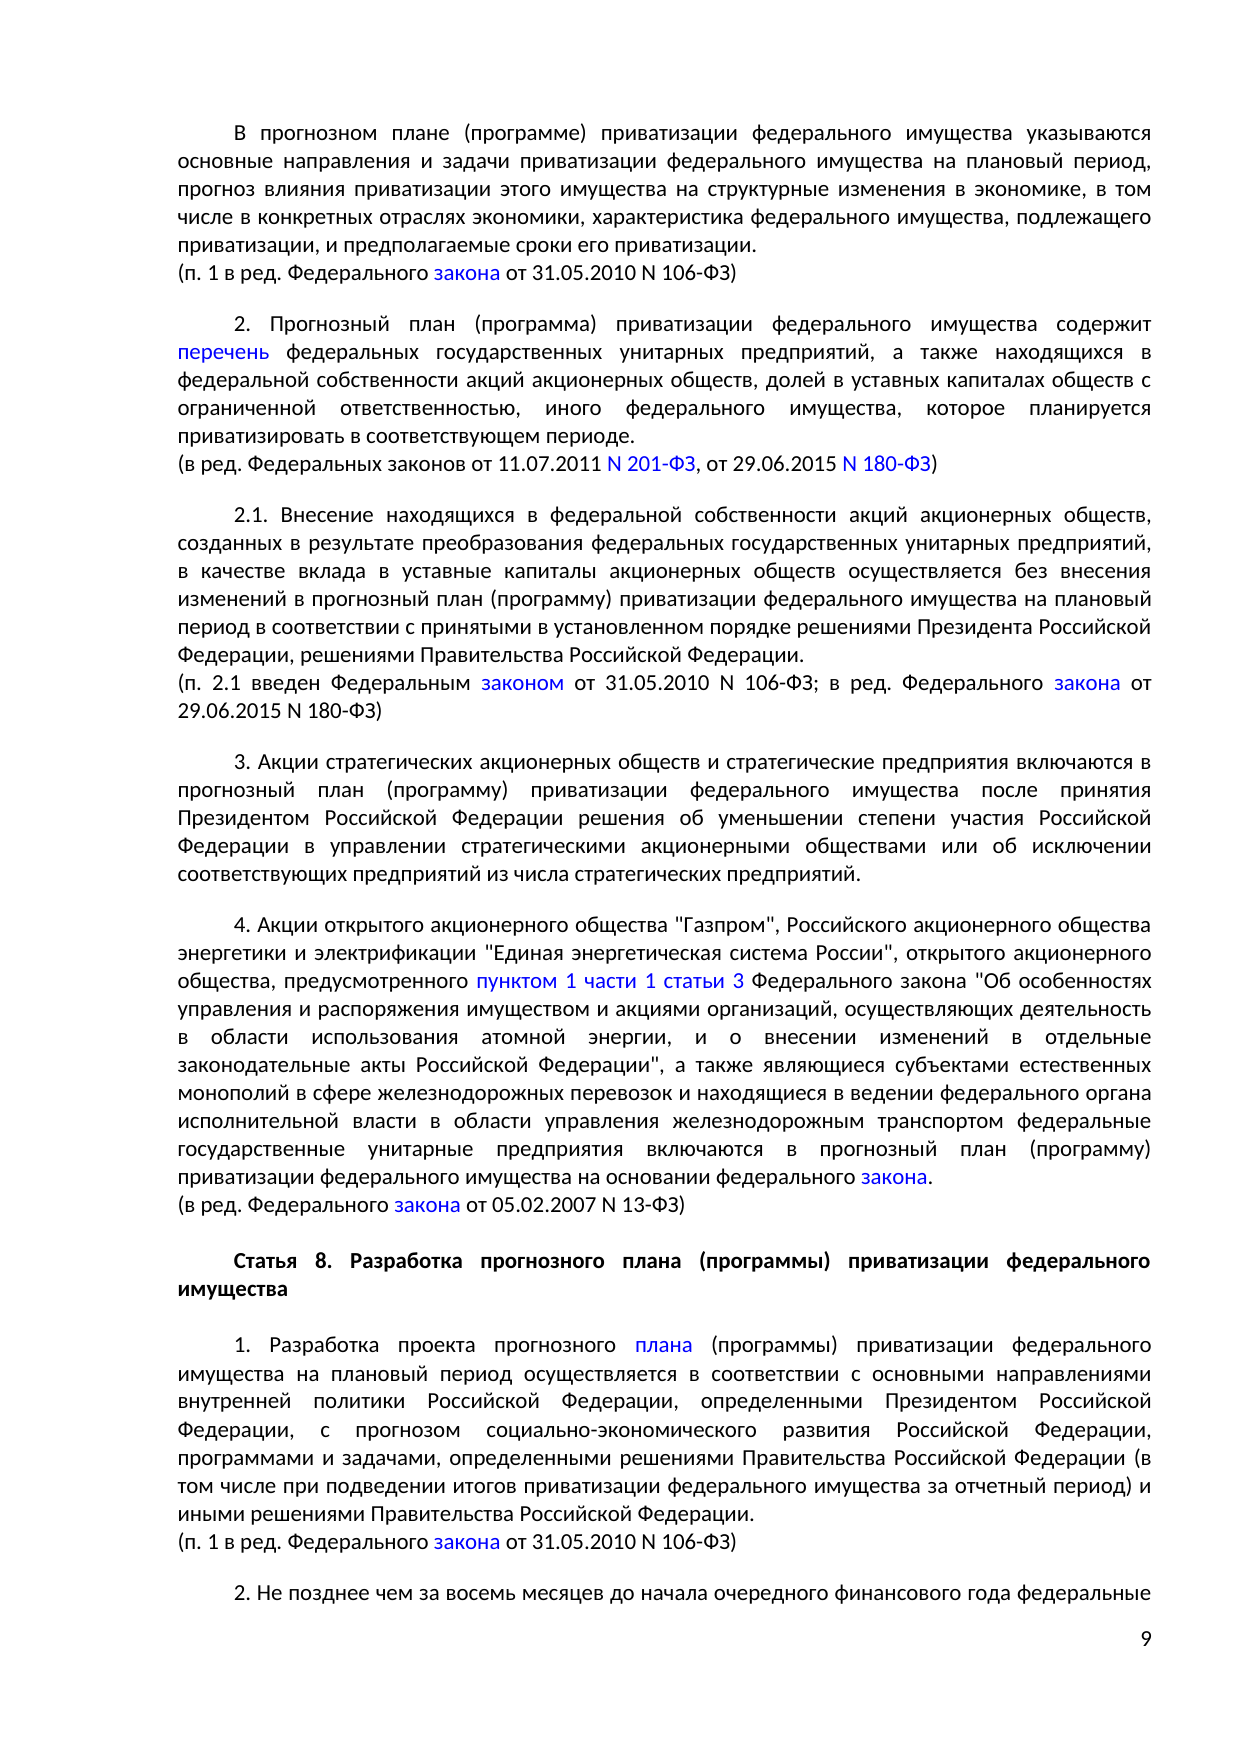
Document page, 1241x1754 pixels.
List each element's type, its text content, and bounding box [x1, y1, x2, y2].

text 1. Разработка проекта прогнозного плана (программы) приватизации федерального имущества на плановый период осуществляется в соответствии с основными направлениями внутренней политики Российской Федерации, определенными Президентом Российской Федерации, с прогнозом социально-экономического развития Российской Федерации, программами и задачами, определенными решениями Правительства Российской Федерации (в том числе при подведении итогов приватизации федерального имущества за отчетный период) и иными решениями Правительства Российской Федерации. [177, 1331, 1152, 1527]
text (в ред. Федерального закона от 05.02.2007 N 13-ФЗ) [177, 1191, 1152, 1218]
text (п. 1 в ред. Федерального закона от 31.05.2010 N 106-ФЗ) [177, 1527, 1152, 1555]
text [177, 1578, 1152, 1606]
text (п. 1 в ред. Федерального закона от 31.05.2010 N 106-ФЗ) [177, 258, 1152, 286]
text 3. Акции стратегических акционерных обществ и стратегические предприятия включаются в прогнозный план (программу) приватизации федерального имущества после принятия Президентом Российской Федерации решения об уменьшении степени участия Российской Федерации в управлении стратегическими акционерными обществами или об исключении соответствующих предприятий из числа стратегических предприятий. [177, 747, 1152, 887]
text В прогнозном плане (программе) приватизации федерального имущества указываются основные направления и задачи приватизации федерального имущества на плановый период, прогноз влияния приватизации этого имущества на структурные изменения в экономике, в том числе в конкретных отраслях экономики, характеристика федерального имущества, подлежащего приватизации, и предполагаемые сроки его приватизации. [177, 118, 1152, 258]
title Статья 8. Разработка прогнозного плана (программы) приватизации федерального имущества [177, 1247, 1152, 1303]
text 4. Акции открытого акционерного общества "Газпром", Российского акционерного общества энергетики и электрификации "Единая энергетическая система России", открытого акционерного общества, предусмотренного пунктом 1 части 1 статьи 3 Федерального закона "Об особенностях управления и распоряжения имуществом и акциями организаций, осуществляющих деятельность в области использования атомной энергии, и о внесении изменений в отдельные законодательные акты Российской Федерации", а также являющиеся субъектами естественных монополий в сфере железнодорожных перевозок и находящиеся в ведении федерального органа исполнительной власти в области управления железнодорожным транспортом федеральные государственные унитарные предприятия включаются в прогнозный план (программу) приватизации федерального имущества на основании федерального закона. [177, 910, 1152, 1191]
text (в ред. Федеральных законов от 11.07.2011 N 201-ФЗ, от 29.06.2015 N 180-ФЗ) [177, 449, 1152, 477]
text 2. Прогнозный план (программа) приватизации федерального имущества содержит перечень федеральных государственных унитарных предприятий, а также находящихся в федеральной собственности акций акционерных обществ, долей в уставных капиталах обществ с ограниченной ответственностью, иного федерального имущества, которое планируется приватизировать в соответствующем периоде. [177, 309, 1152, 449]
text (п. 2.1 введен Федеральным законом от 31.05.2010 N 106-ФЗ; в ред. Федерального закона от 29.06.2015 N 180-ФЗ) [177, 668, 1152, 724]
text 2.1. Внесение находящихся в федеральной собственности акций акционерных обществ, созданных в результате преобразования федеральных государственных унитарных предприятий, в качестве вклада в уставные капиталы акционерных обществ осуществляется без внесения изменений в прогнозный план (программу) приватизации федерального имущества на плановый период в соответствии с принятыми в установленном порядке решениями Президента Российской Федерации, решениями Правительства Российской Федерации. [177, 500, 1152, 668]
